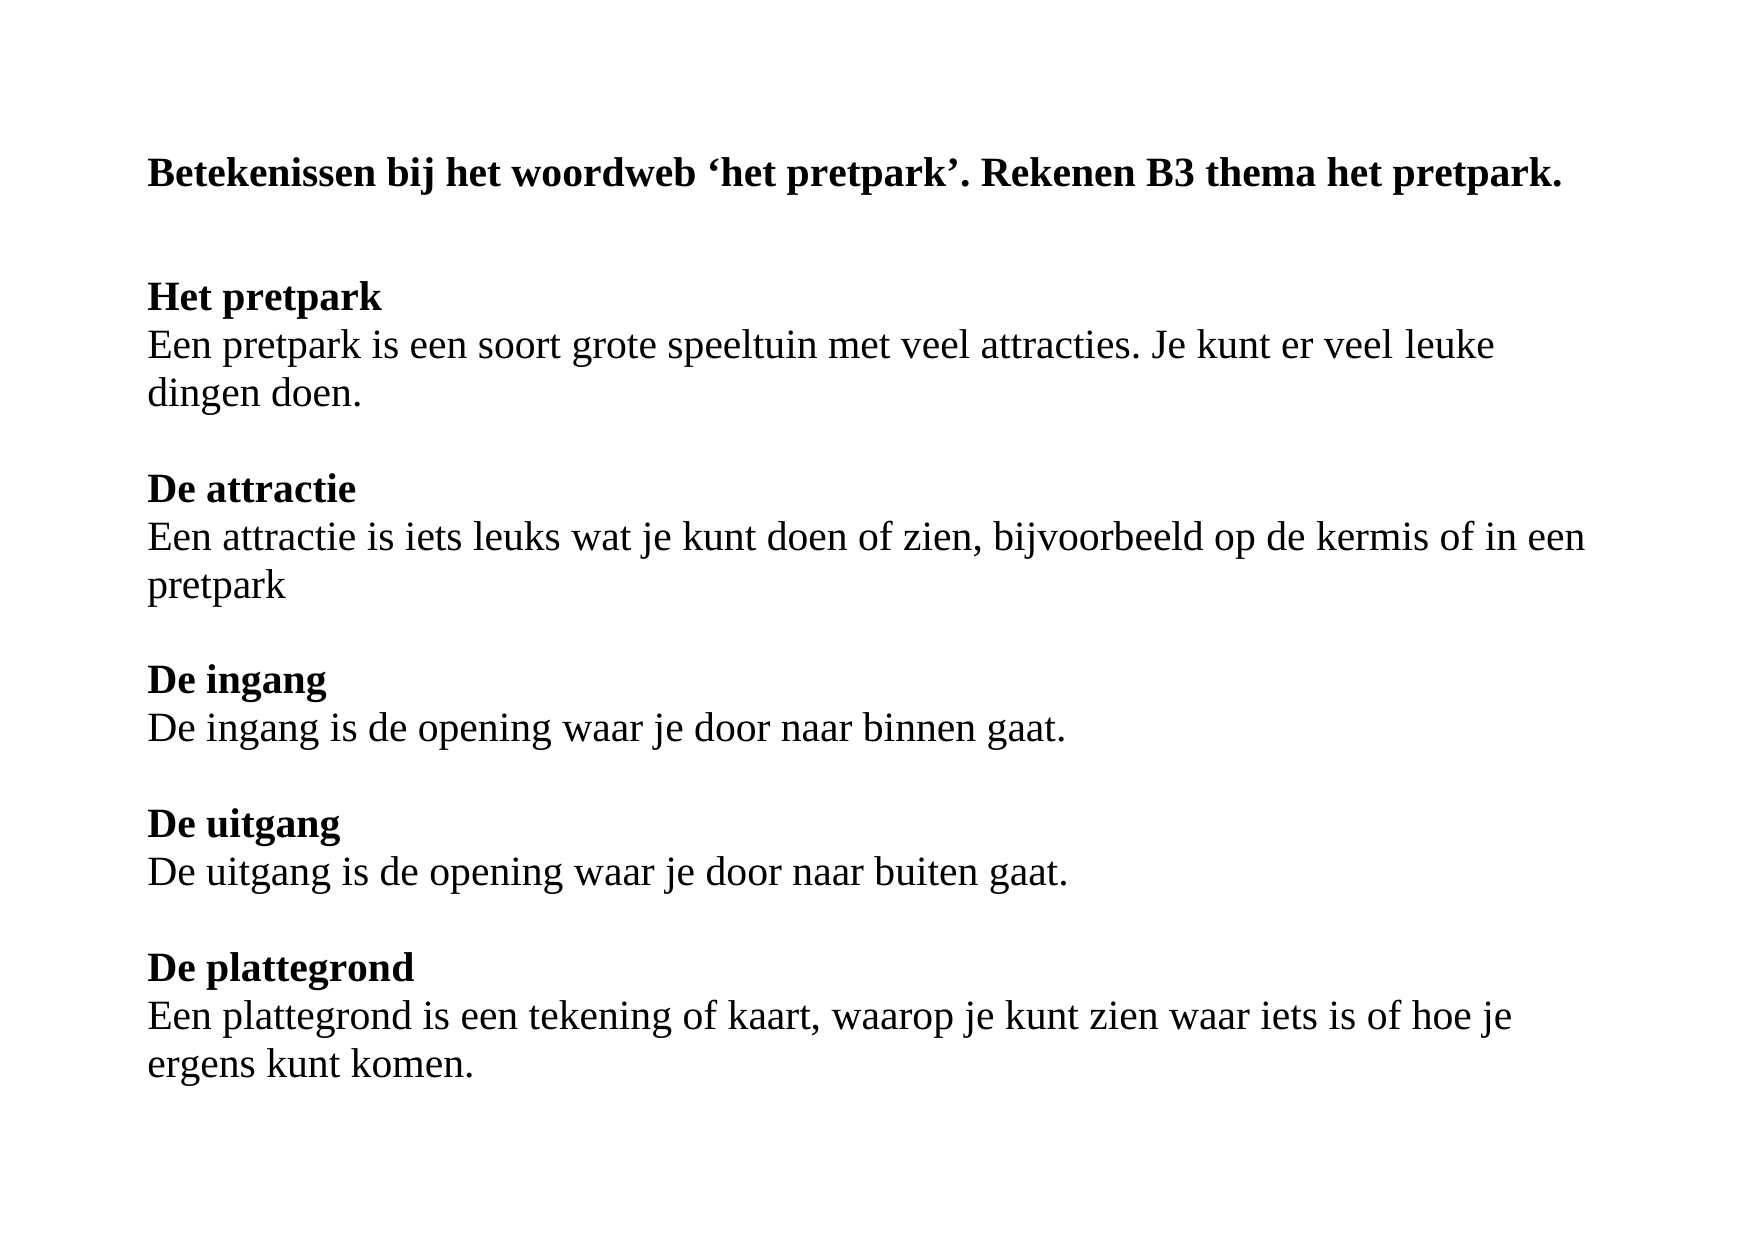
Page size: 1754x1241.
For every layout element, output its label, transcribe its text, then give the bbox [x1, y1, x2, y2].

text De ingang is de opening waar je door naar binnen gaat. [147, 703, 1607, 751]
text De uitgang [147, 799, 1607, 847]
text Een pretpark is een soort grote speeltuin met veel attracties. Je kunt er veel leuke dingen doen. [147, 319, 1607, 415]
text De plattegrond [147, 942, 1607, 990]
text De ingang [147, 655, 1607, 703]
text Het pretpark [147, 272, 1607, 319]
text De uitgang is de opening waar je door naar buiten gaat. [147, 847, 1607, 894]
text Betekenissen bij het woordweb ‘het pretpark’. Rekenen B3 thema het pretpark. [147, 147, 1607, 195]
text Een attractie is iets leuks wat je kunt doen of zien, bijvoorbeeld op de kermis of in een pretpark [147, 511, 1607, 607]
text De attractie [147, 463, 1607, 511]
text Een plattegrond is een tekening of kaart, waarop je kunt zien waar iets is of hoe je ergens kunt komen. [147, 990, 1607, 1086]
